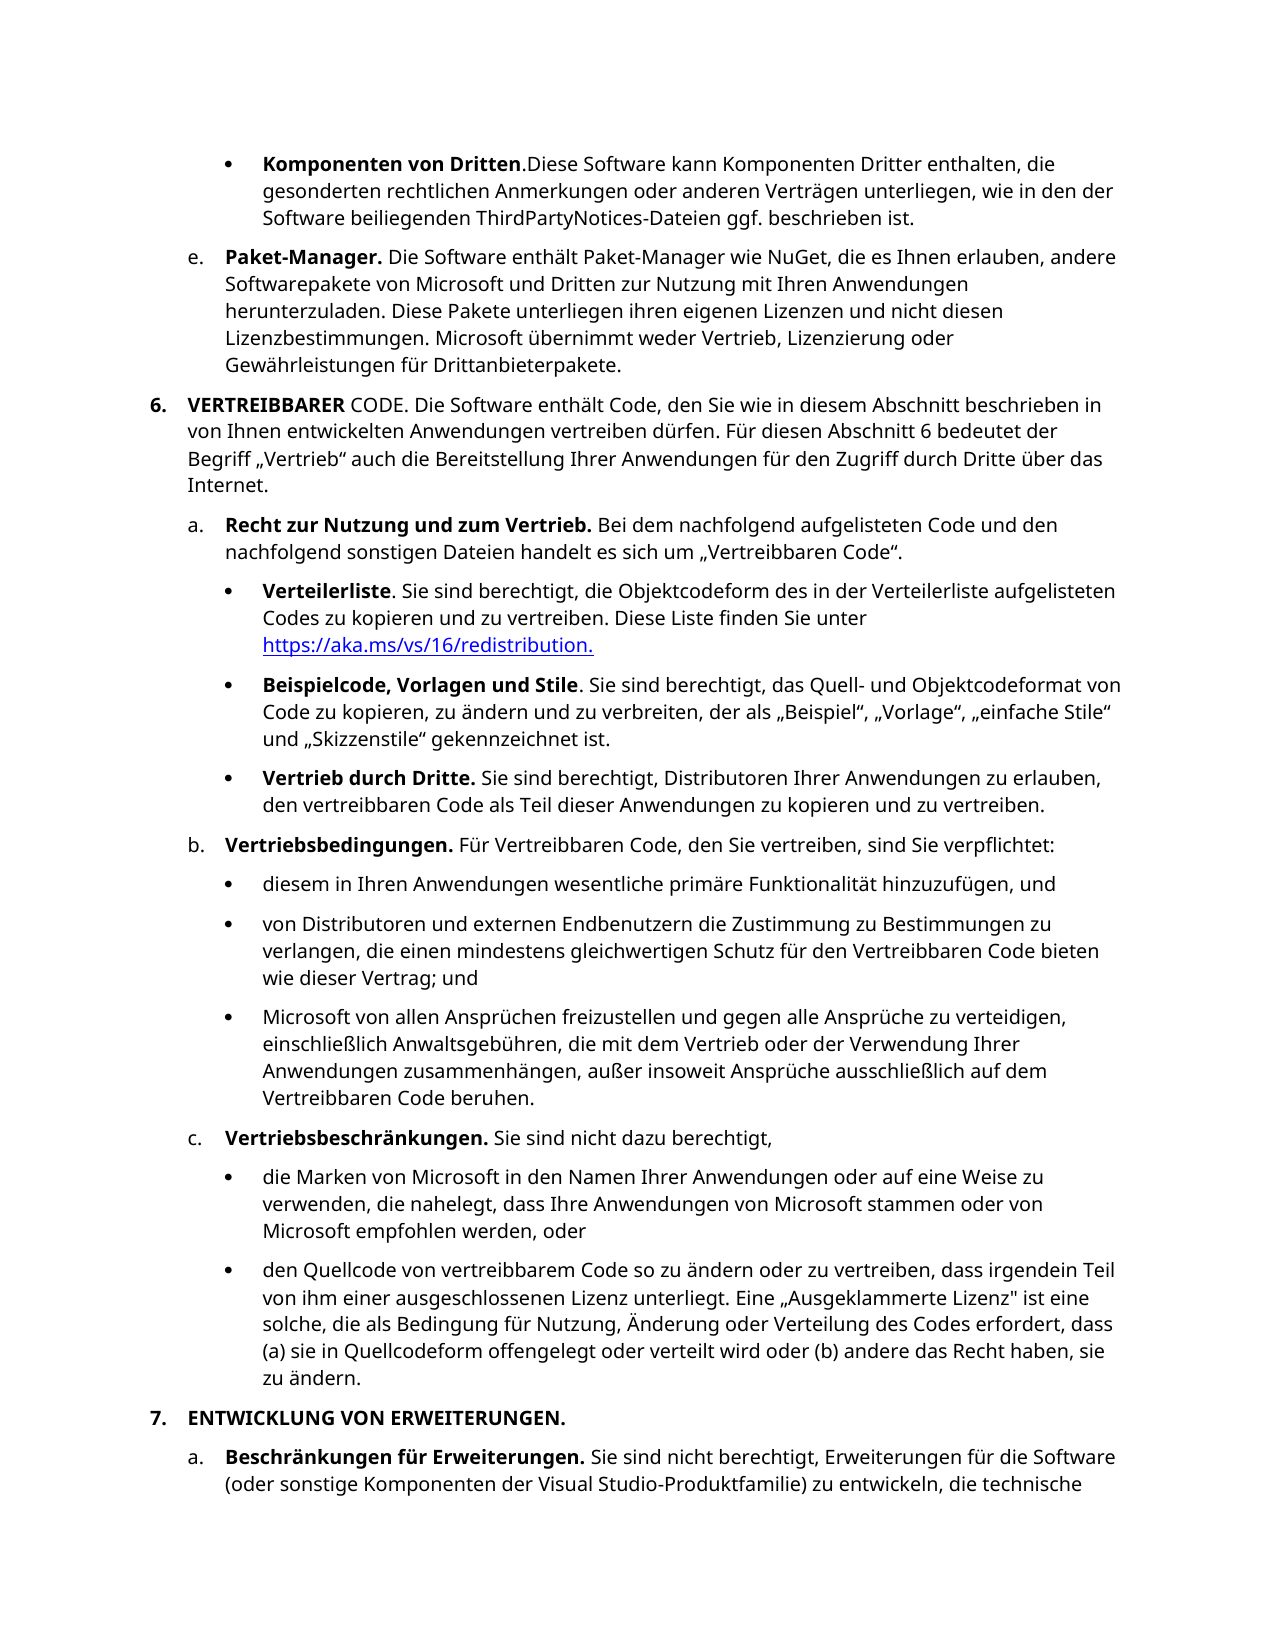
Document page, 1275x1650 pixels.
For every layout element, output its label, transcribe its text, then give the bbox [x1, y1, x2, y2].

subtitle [187, 1444, 1125, 1498]
text die Marken von Microsoft in den Namen Ihrer Anwendungen oder auf eine Weise zu verwenden, die nahelegt, dass Ihre Anwendungen von Microsoft stammen oder von Microsoft empfohlen werden, oder [225, 1163, 1125, 1244]
text Verteilerliste. Sie sind berechtigt, die Objektcodeform des in der Verteilerliste aufgelisteten Codes zu kopieren und zu vertreiben. Diese Liste finden Sie unter https://aka.ms/vs/16/redistribution. [225, 578, 1125, 659]
text Komponenten von Dritten.Diese Software kann Komponenten Dritter enthalten, die gesonderten rechtlichen Anmerkungen oder anderen Verträgen unterliegen, wie in den der Software beiliegenden ThirdPartyNotices-Dateien ggf. beschrieben ist. [225, 150, 1125, 231]
subtitle VERTREIBBARER CODE. Die Software enthält Code, den Sie wie in diesem Abschnitt beschrieben in von Ihnen entwickelten Anwendungen vertreiben dürfen. Für diesen Abschnitt 6 bedeutet der Begriff „Vertrieb“ auch die Bereitstellung Ihrer Anwendungen für den Zugriff durch Dritte über das Internet. [150, 391, 1125, 499]
text Vertrieb durch Dritte. Sie sind berechtigt, Distributoren Ihrer Anwendungen zu erlauben, den vertreibbaren Code als Teil dieser Anwendungen zu kopieren und zu vertreiben. [225, 764, 1125, 818]
text Beispielcode, Vorlagen und Stile. Sie sind berechtigt, das Quell- und Objektcodeformat von Code zu kopieren, zu ändern und zu verbreiten, der als „Beispiel“, „Vorlage“, „einfache Stile“ und „Skizzenstile“ gekennzeichnet ist. [225, 671, 1125, 752]
text diesem in Ihren Anwendungen wesentliche primäre Funktionalität hinzuzufügen, und [225, 871, 1125, 897]
subtitle Paket-Manager. Die Software enthält Paket-Manager wie NuGet, die es Ihnen erlauben, andere Softwarepakete von Microsoft und Dritten zur Nutzung mit Ihren Anwendungen herunterzuladen. Diese Pakete unterliegen ihren eigenen Lizenzen und nicht diesen Lizenzbestimmungen. Microsoft übernimmt weder Vertrieb, Lizenzierung oder Gewährleistungen für Drittanbieterpakete. [187, 243, 1125, 378]
subtitle ENTWICKLUNG VON ERWEITERUNGEN. [150, 1404, 1125, 1431]
text den Quellcode von vertreibbarem Code so zu ändern oder zu vertreiben, dass irgendein Teil von ihm einer ausgeschlossenen Lizenz unterliegt. Eine „Ausgeklammerte Lizenz" ist eine solche, die als Bedingung für Nutzung, Änderung oder Verteilung des Codes erfordert, dass (a) sie in Quellcodeform offengelegt oder verteilt wird oder (b) andere das Recht haben, sie zu ändern. [225, 1257, 1125, 1392]
subtitle Recht zur Nutzung und zum Vertrieb. Bei dem nachfolgend aufgelisteten Code und den nachfolgend sonstigen Dateien handelt es sich um „Vertreibbaren Code“. [187, 511, 1125, 565]
subtitle Vertriebsbeschränkungen. Sie sind nicht dazu berechtigt, [187, 1124, 1125, 1151]
subtitle Vertriebsbedingungen. Für Vertreibbaren Code, den Sie vertreiben, sind Sie verpflichtet: [187, 831, 1125, 858]
text von Distributoren und externen Endbenutzern die Zustimmung zu Bestimmungen zu verlangen, die einen mindestens gleichwertigen Schutz für den Vertreibbaren Code bieten wie dieser Vertrag; und [225, 910, 1125, 991]
text Microsoft von allen Ansprüchen freizustellen und gegen alle Ansprüche zu verteidigen, einschließlich Anwaltsgebühren, die mit dem Vertrieb oder der Verwendung Ihrer Anwendungen zusammenhängen, außer insoweit Ansprüche ausschließlich auf dem Vertreibbaren Code beruhen. [225, 1003, 1125, 1111]
